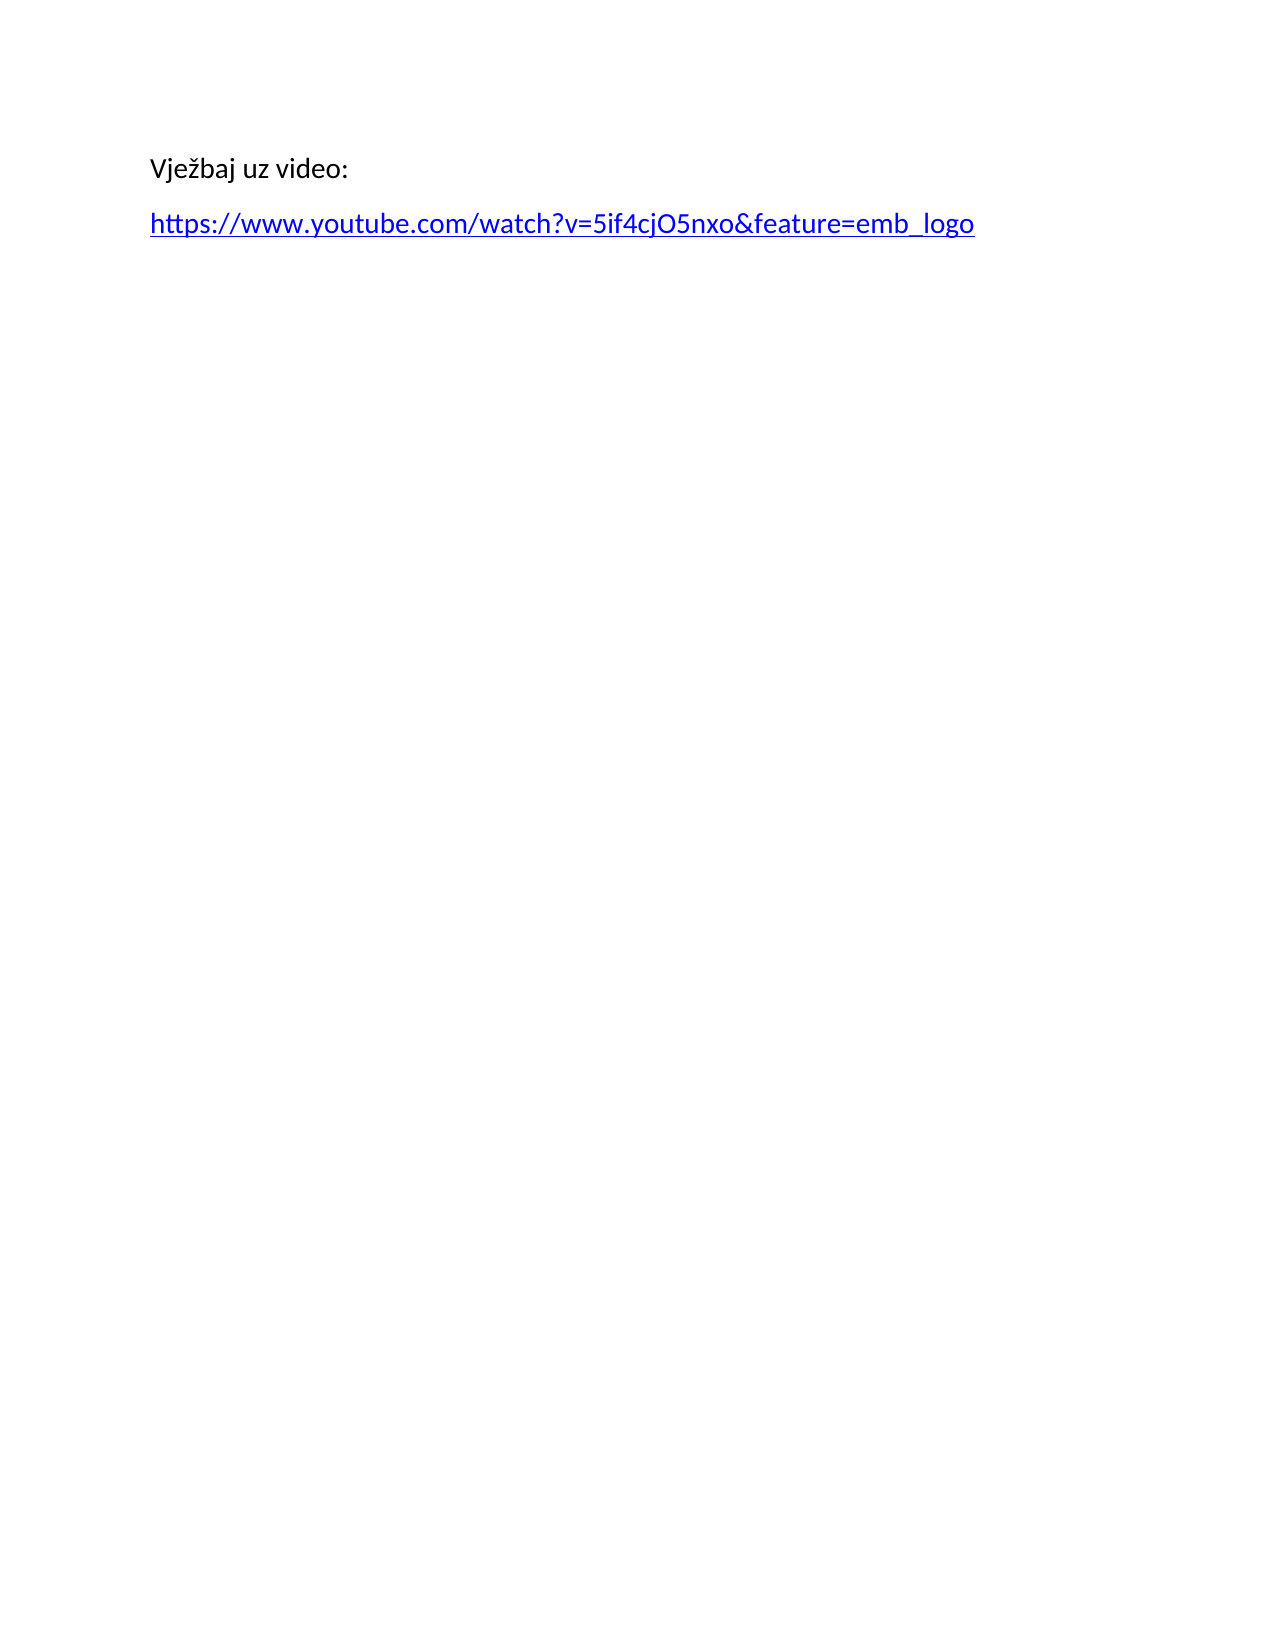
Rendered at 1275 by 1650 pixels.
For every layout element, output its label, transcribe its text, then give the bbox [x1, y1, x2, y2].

text https://www.youtube.com/watch?v=5if4cjO5nxo&feature=emb_logo [150, 205, 1125, 241]
text Vježbaj uz video: [150, 150, 1125, 186]
